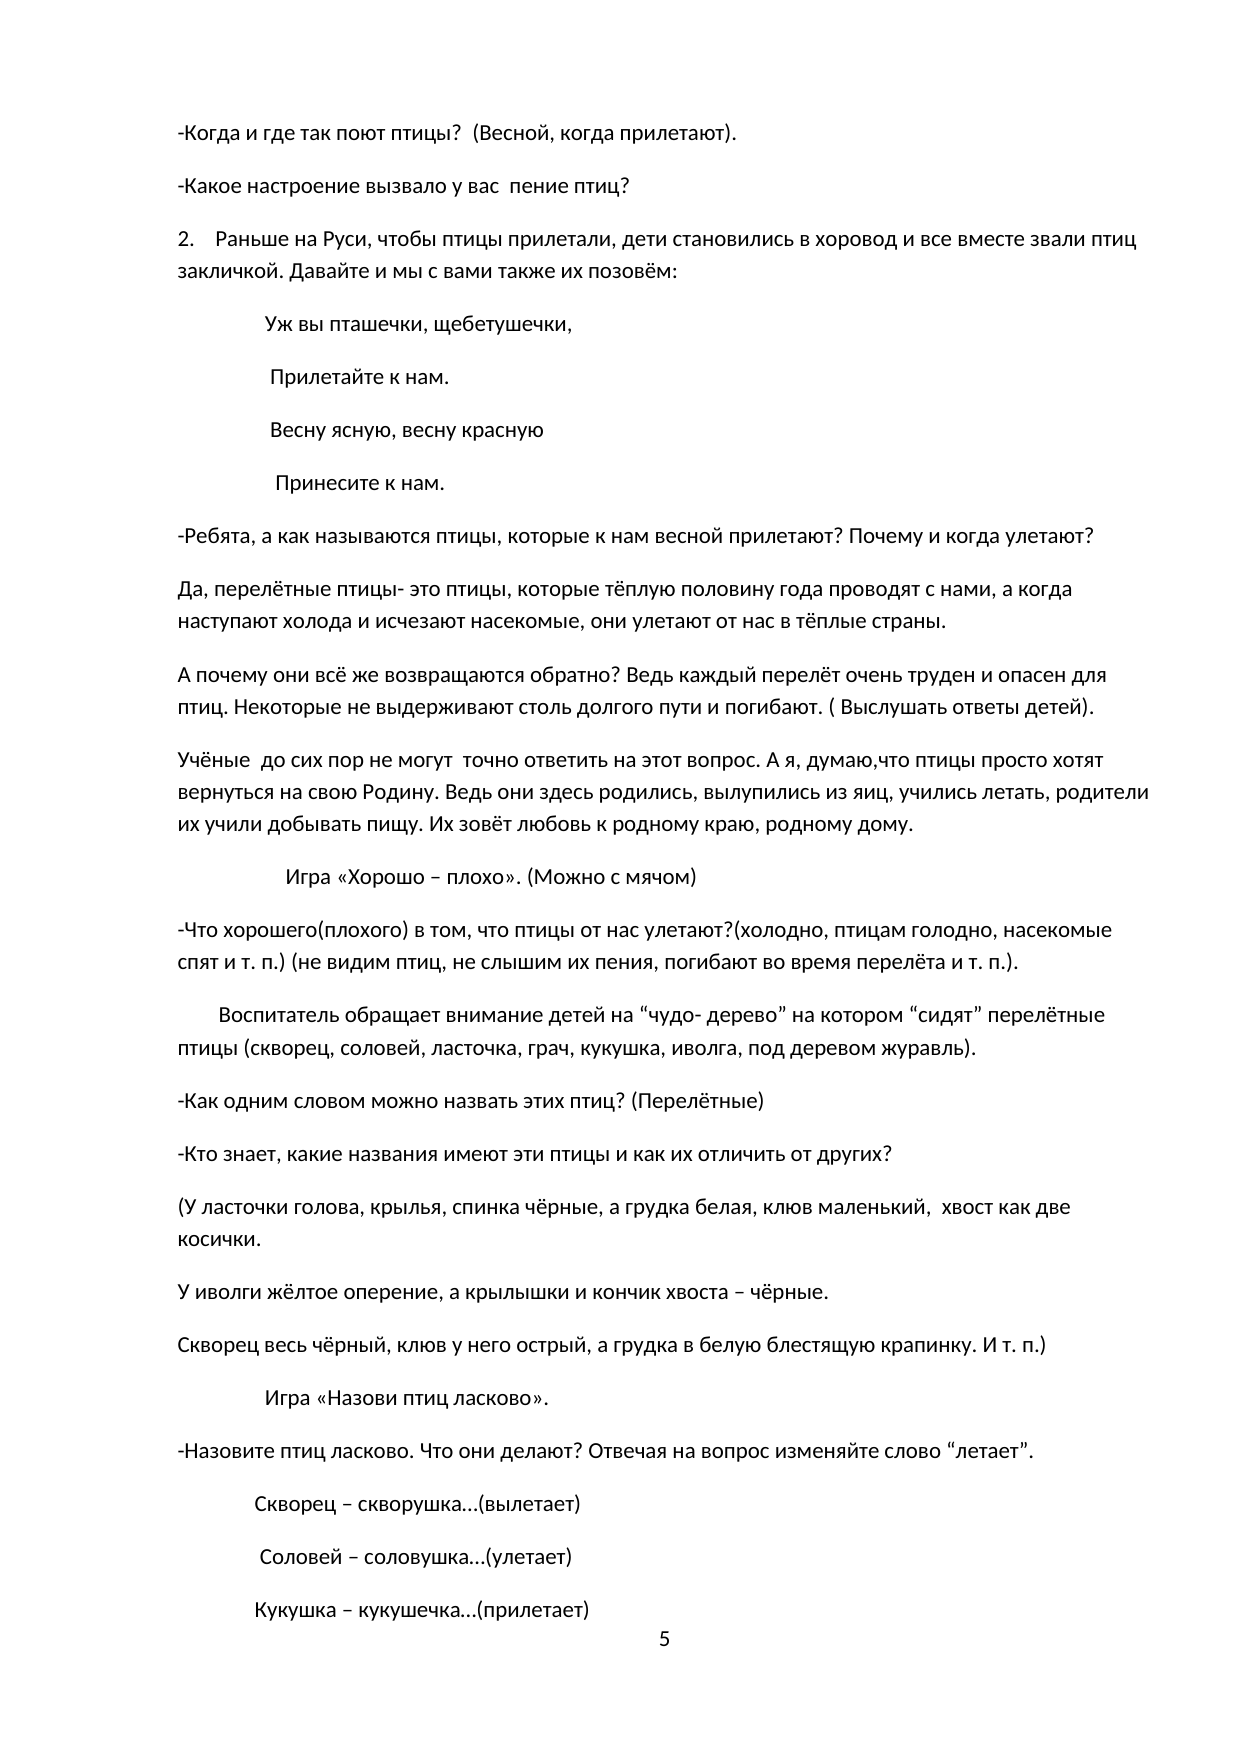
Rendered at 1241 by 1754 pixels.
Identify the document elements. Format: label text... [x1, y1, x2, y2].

text -Как одним словом можно назвать этих птиц? (Перелётные) [177, 1086, 1152, 1114]
text -Когда и где так поют птицы? (Весной, когда прилетают). [177, 118, 1152, 146]
text Весну ясную, весну красную [177, 415, 1152, 443]
text Уж вы пташечки, щебетушечки, [177, 309, 1152, 337]
text Кукушка – кукушечка…(прилетает) [177, 1595, 1152, 1623]
text Игра «Хорошо – плохо». (Можно с мячом) [177, 862, 1152, 890]
text У иволги жёлтое оперение, а крылышки и кончик хвоста – чёрные. [177, 1277, 1152, 1305]
text -Назовите птиц ласково. Что они делают? Отвечая на вопрос изменяйте слово “летает”. [177, 1436, 1152, 1464]
text (У ласточки голова, крылья, спинка чёрные, а грудка белая, клюв маленький, хвост как две косички. [177, 1192, 1152, 1252]
text -Ребята, а как называются птицы, которые к нам весной прилетают? Почему и когда улетают? [177, 521, 1152, 549]
text -Что хорошего(плохого) в том, что птицы от нас улетают?(холодно, птицам голодно, насекомые спят и т. п.) (не видим птиц, не слышим их пения, погибают во время перелёта и т. п.). [177, 915, 1152, 976]
text Соловей – соловушка…(улетает) [177, 1542, 1152, 1570]
text Воспитатель обращает внимание детей на “чудо- дерево” на котором “сидят” перелётные птицы (скворец, соловей, ласточка, грач, кукушка, иволга, под деревом журавль). [177, 1001, 1152, 1061]
text -Какое настроение вызвало у вас пение птиц? [177, 171, 1152, 199]
text 2. Раньше на Руси, чтобы птицы прилетали, дети становились в хоровод и все вместе звали птиц закличкой. Давайте и мы с вами также их позовём: [177, 224, 1152, 284]
text -Кто знает, какие названия имеют эти птицы и как их отличить от других? [177, 1139, 1152, 1167]
text А почему они всё же возвращаются обратно? Ведь каждый перелёт очень труден и опасен для птиц. Некоторые не выдерживают столь долгого пути и погибают. ( Выслушать ответы детей). [177, 660, 1152, 720]
text Принесите к нам. [177, 468, 1152, 496]
text Прилетайте к нам. [177, 362, 1152, 390]
text Скворец весь чёрный, клюв у него острый, а грудка в белую блестящую крапинку. И т. п.) [177, 1330, 1152, 1358]
text Да, перелётные птицы- это птицы, которые тёплую половину года проводят с нами, а когда наступают холода и исчезают насекомые, они улетают от нас в тёплые страны. [177, 574, 1152, 635]
text Учёные до сих пор не могут точно ответить на этот вопрос. А я, думаю,что птицы просто хотят вернуться на свою Родину. Ведь они здесь родились, вылупились из яиц, учились летать, родители их учили добывать пищу. Их зовёт любовь к родному краю, родному дому. [177, 745, 1152, 837]
text Скворец – скворушка…(вылетает) [177, 1489, 1152, 1517]
text Игра «Назови птиц ласково». [177, 1383, 1152, 1411]
